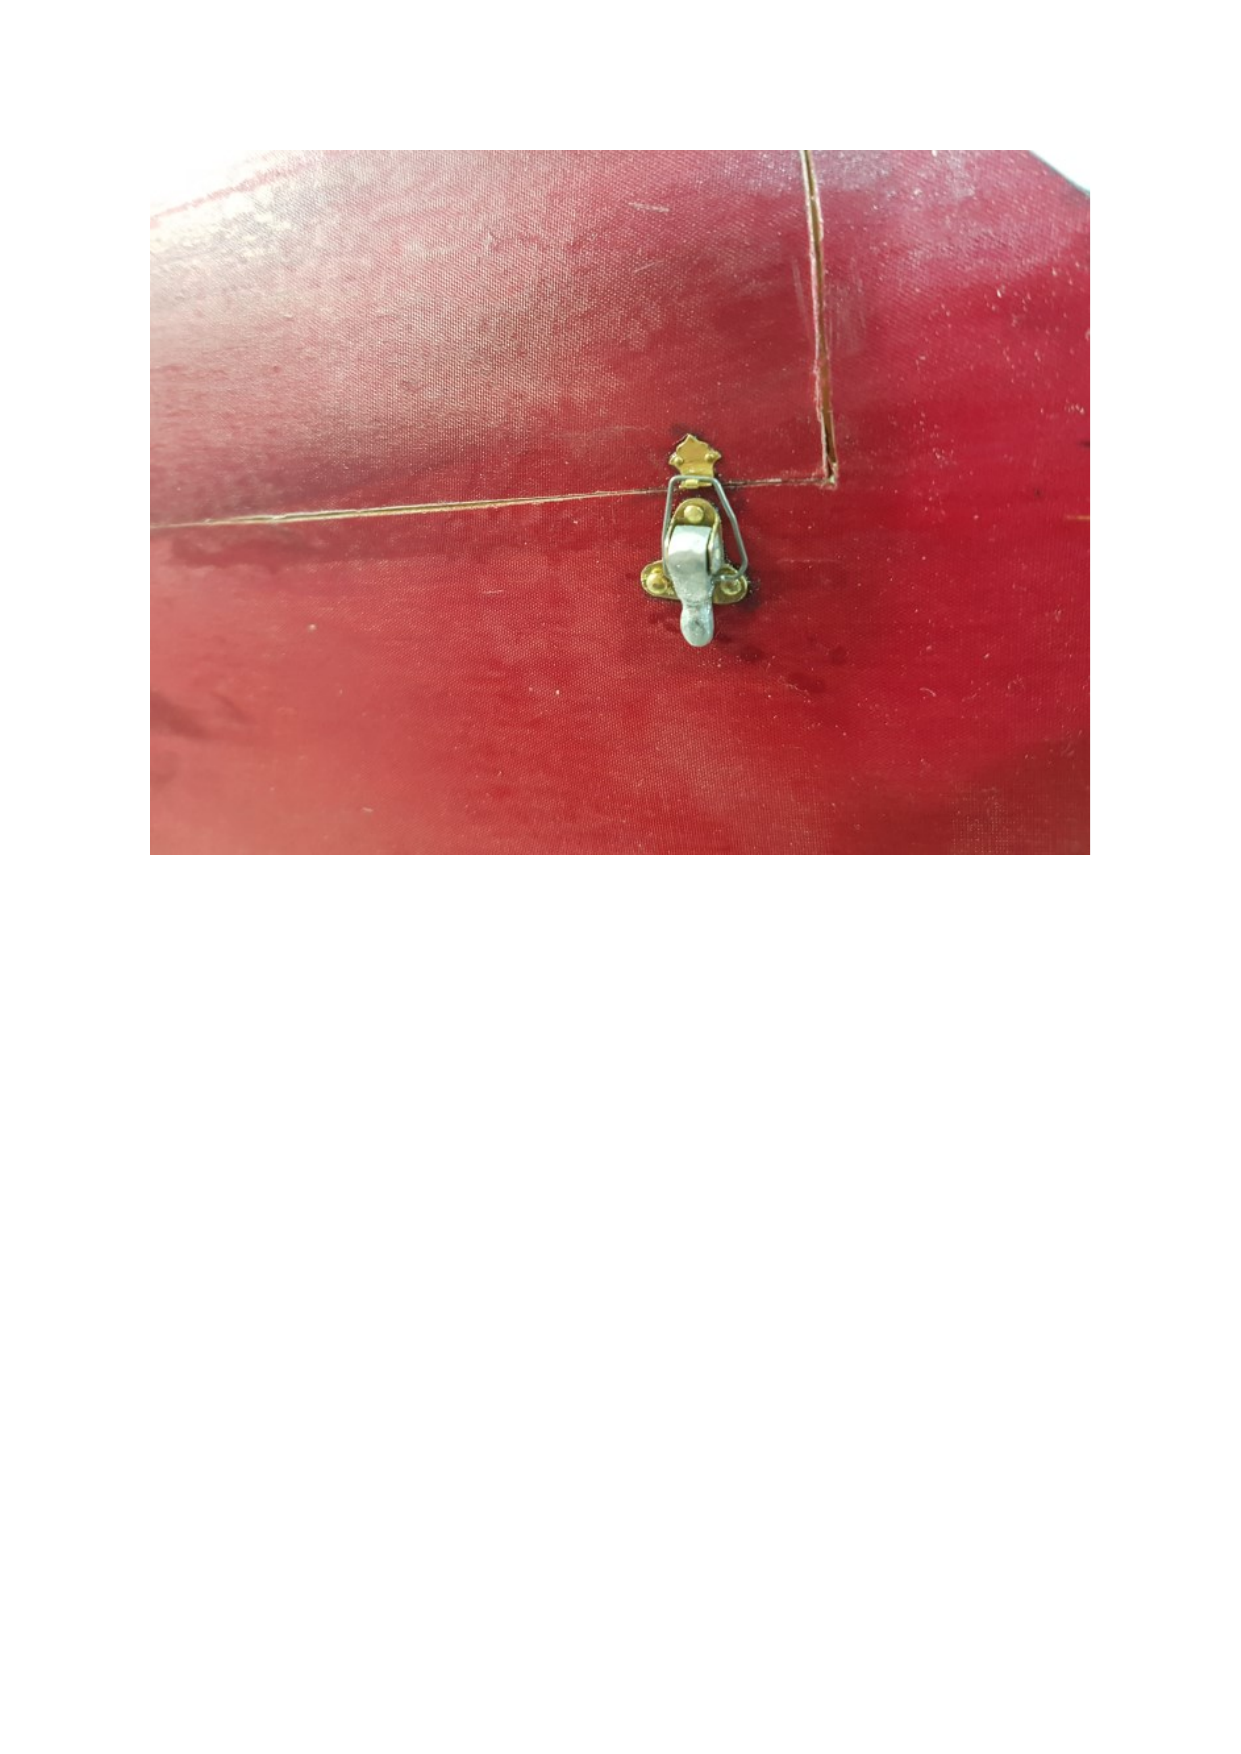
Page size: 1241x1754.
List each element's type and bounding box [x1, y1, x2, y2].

picture [150, 150, 1091, 855]
